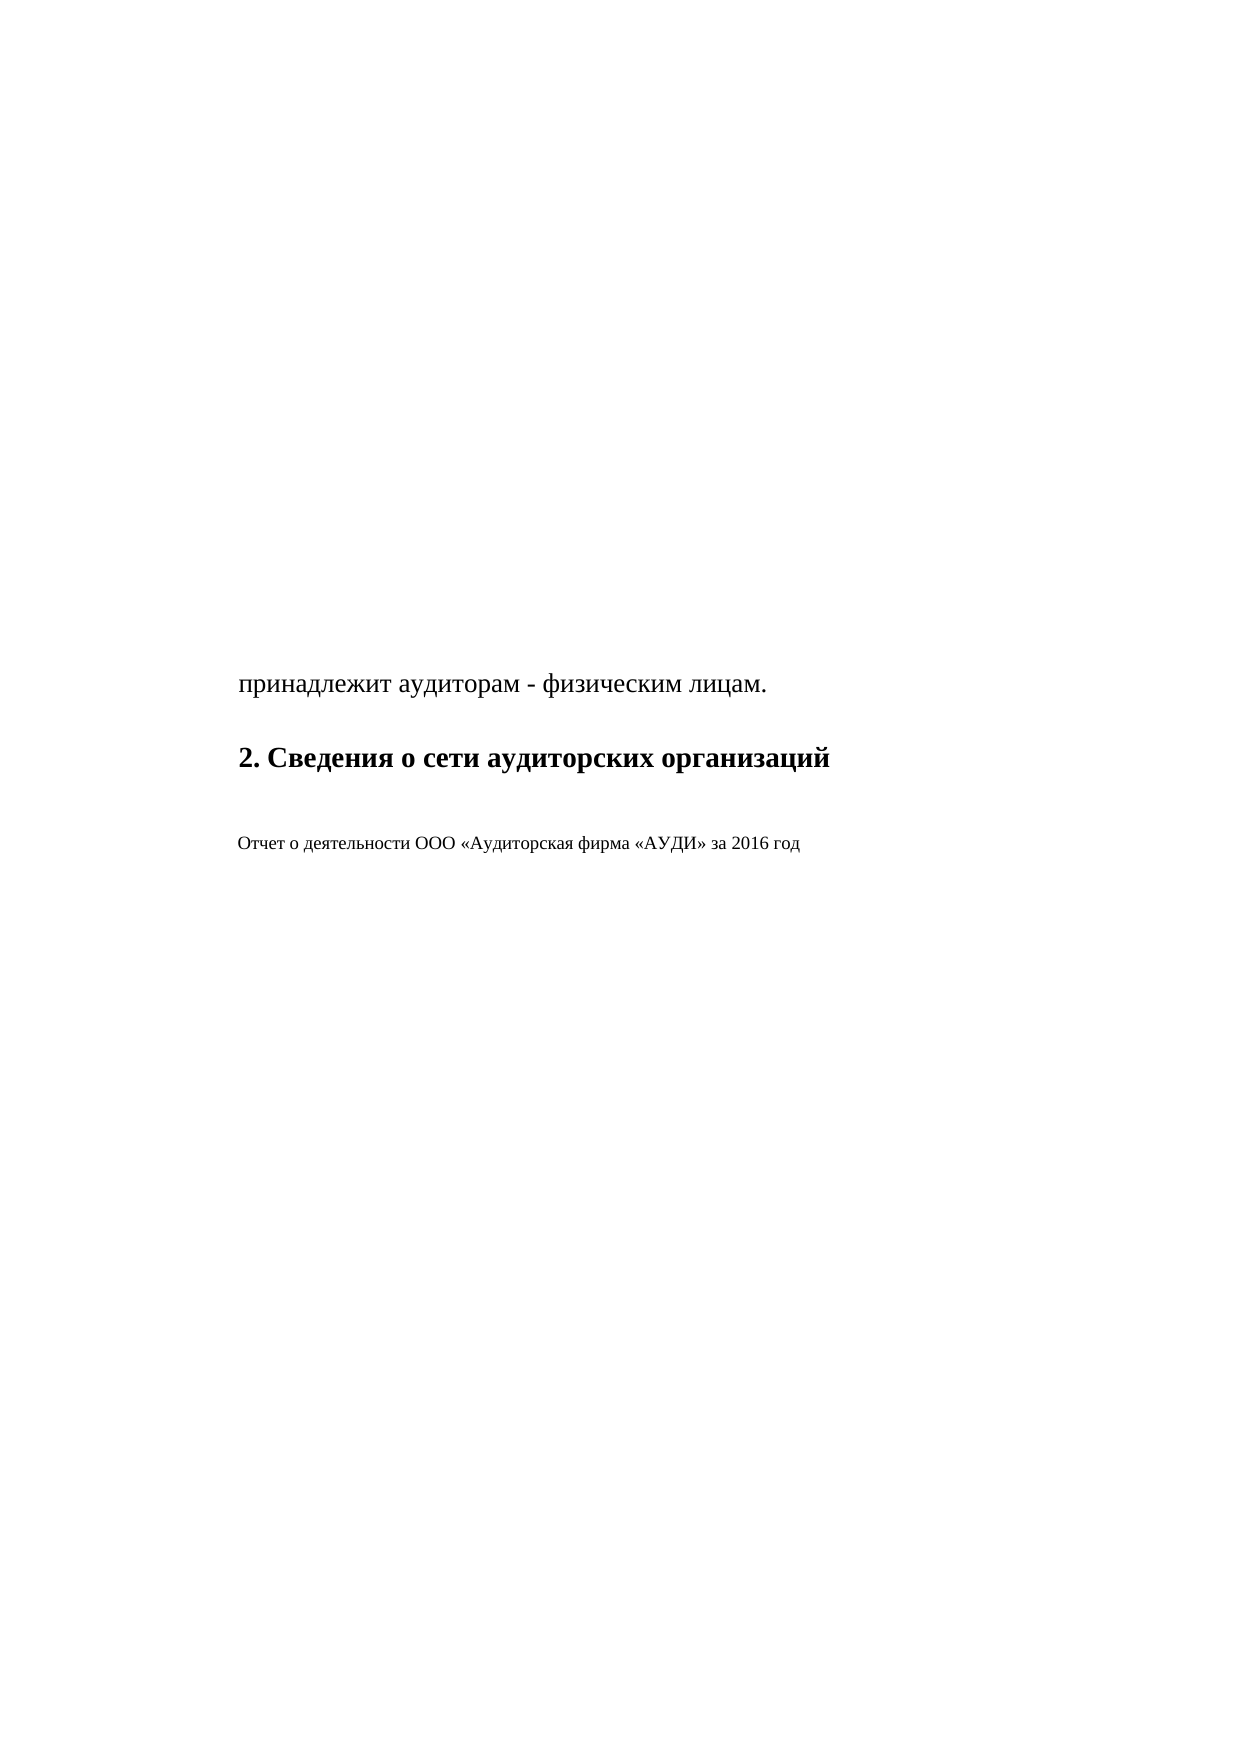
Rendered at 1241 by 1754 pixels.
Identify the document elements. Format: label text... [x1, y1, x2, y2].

text Организационно-правовая форма: Общество с ограниченной ответственностью. Более 51% уставного капитала принадлежит аудиторам - физическим лицам. [238, 662, 976, 700]
list Сведения о сети аудиторских организаций [238, 740, 1048, 773]
